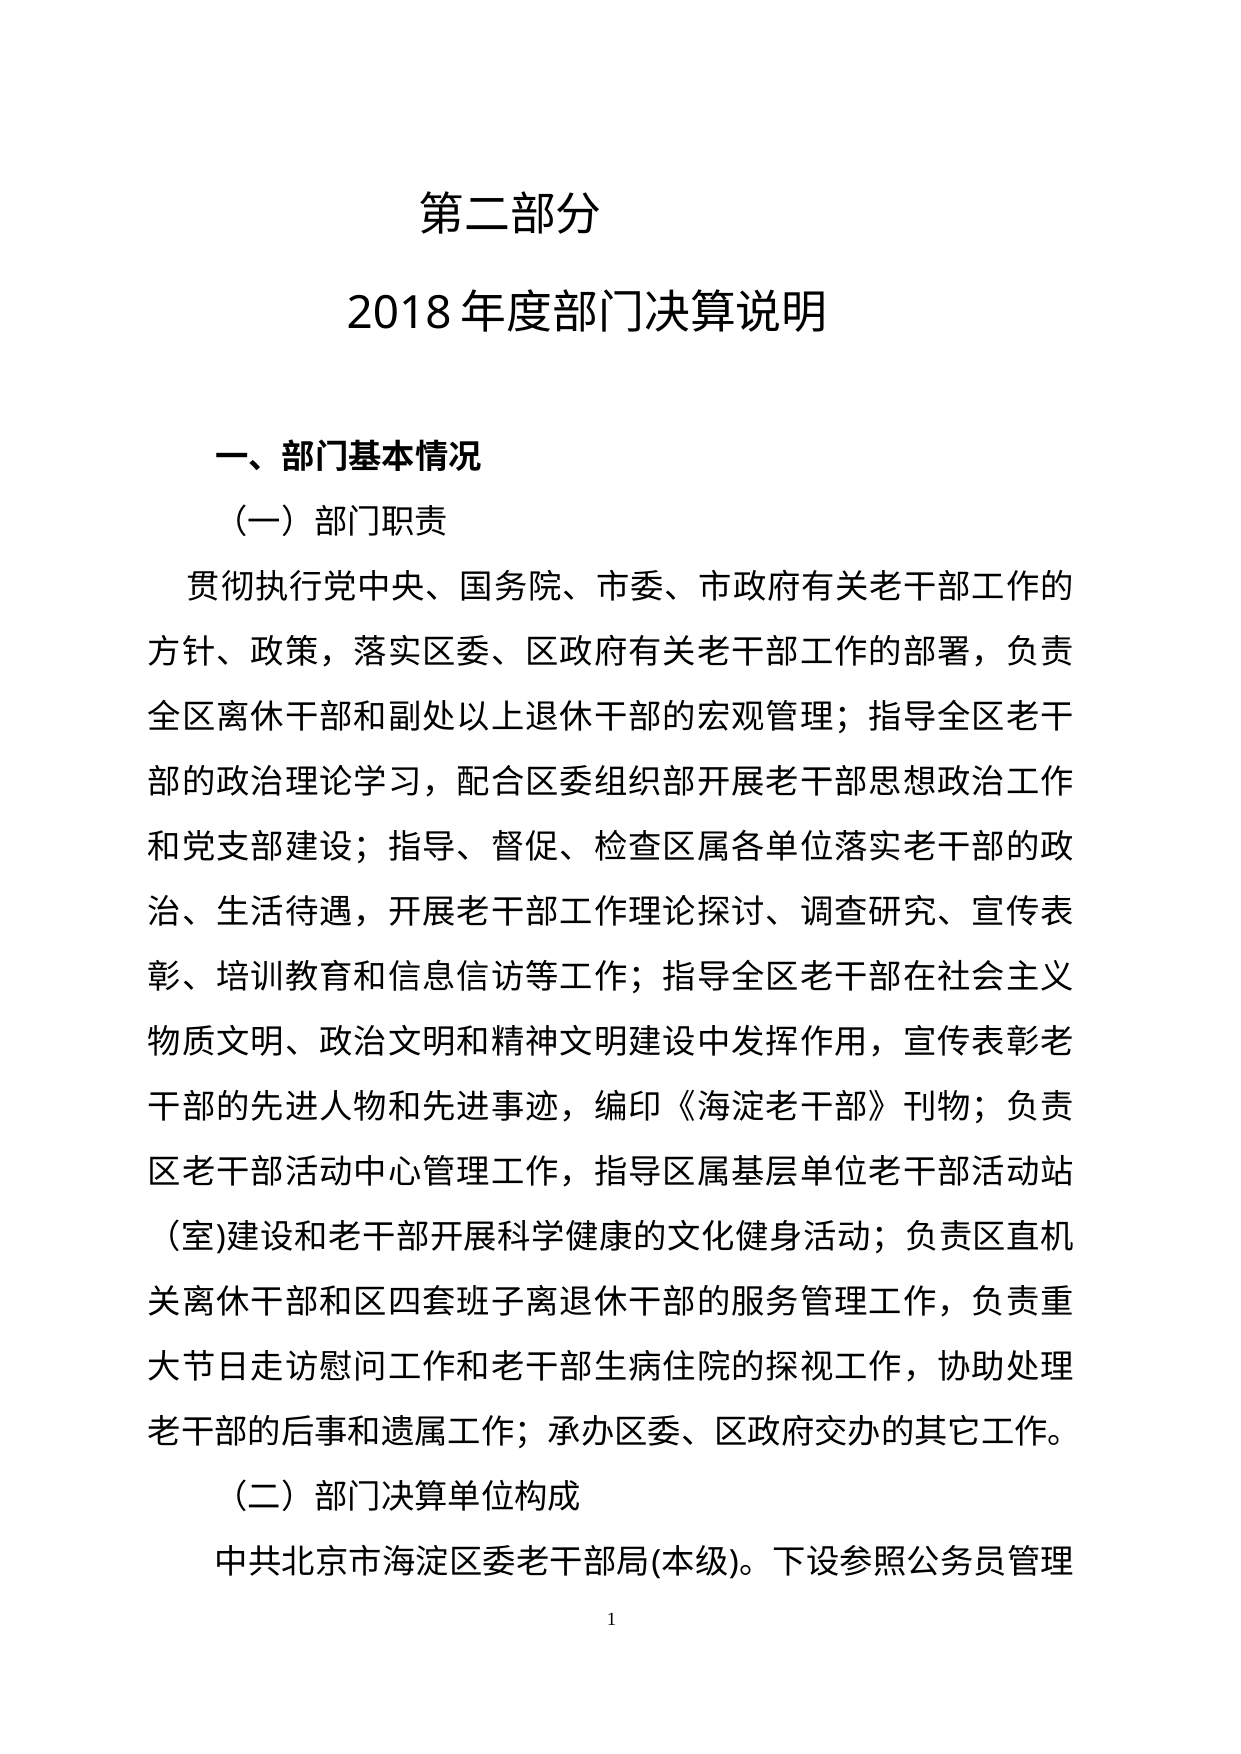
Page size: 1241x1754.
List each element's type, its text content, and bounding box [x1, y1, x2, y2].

text 第二部分 [148, 162, 1075, 259]
text （一）部门职责 [148, 487, 1075, 552]
text 贯彻执行党中央、国务院、市委、市政府有关老干部工作的方针、政策，落实区委、区政府有关老干部工作的部署，负责全区离休干部和副处以上退休干部的宏观管理；指导全区老干部的政治理论学习，配合区委组织部开展老干部思想政治工作和党支部建设；指导、督促、检查区属各单位落实老干部的政治、生活待遇，开展老干部工作理论探讨、调查研究、宣传表彰、培训教育和信息信访等工作；指导全区老干部在社会主义物质文明、政治文明和精神文明建设中发挥作用，宣传表彰老干部的先进人物和先进事迹，编印《海淀老干部》刊物；负责区老干部活动中心管理工作，指导区属基层单位老干部活动站（室)建设和老干部开展科学健康的文化健身活动；负责区直机关离休干部和区四套班子离退休干部的服务管理工作，负责重大节日走访慰问工作和老干部生病住院的探视工作，协助处理老干部的后事和遗属工作；承办区委、区政府交办的其它工作。 [148, 552, 1075, 1462]
subtitle 一、部门基本情况 [148, 422, 1075, 487]
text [148, 1527, 1075, 1592]
text 2018年度部门决算说明 [148, 259, 1075, 357]
text （二）部门决算单位构成 [148, 1462, 1075, 1527]
